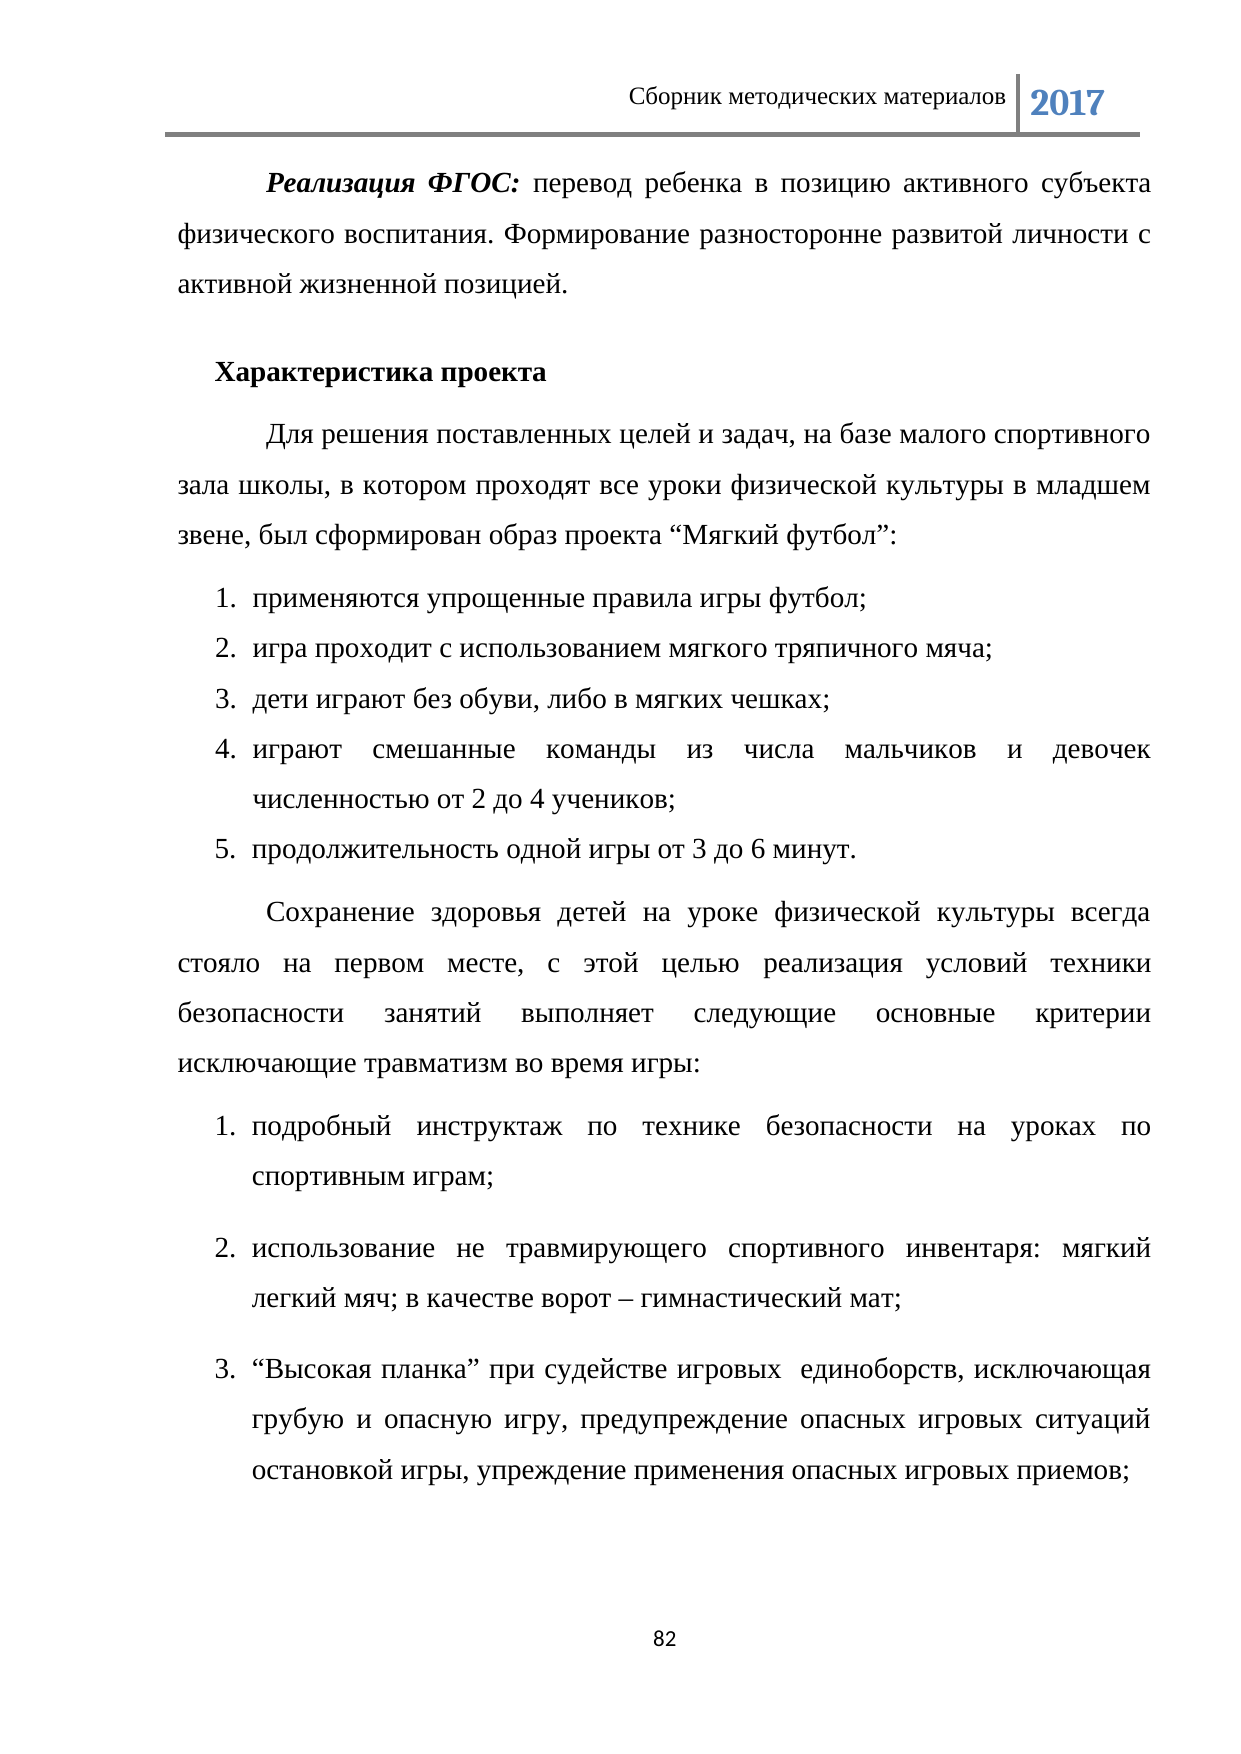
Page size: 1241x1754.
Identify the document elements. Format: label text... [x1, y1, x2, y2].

list игра проходит с использованием мягкого тряпичного мяча; [215, 630, 1152, 664]
text Характеристика проекта [214, 354, 1152, 387]
list подробный инструктаж по технике безопасности на уроках по спортивным играм; [214, 1108, 1152, 1192]
list “Высокая планка” при судействе игровых единоборств, исключающая грубую и опасную игру, предупреждение опасных игровых ситуаций остановкой игры, упреждение применения опасных игровых приемов; [214, 1351, 1152, 1485]
list использование не травмирующего спортивного инвентаря: мягкий легкий мяч; в качестве ворот – гимнастический мат; [214, 1230, 1152, 1313]
list играют смешанные команды из числа мальчиков и девочек численностью от 2 до 4 учеников; [215, 731, 1152, 815]
list применяются упрощенные правила игры футбол; [215, 580, 1152, 614]
list дети играют без обуви, либо в мягких чешках; [215, 681, 1152, 714]
list продолжительность одной игры от 3 до 6 минут. [214, 832, 1152, 865]
text Реализация ФГОС: перевод ребенка в позицию активного субъекта физического воспитания. Формирование разносторонне развитой личности с активной жизненной позицией. [177, 165, 1152, 299]
text Для решения поставленных целей и задач, на базе малого спортивного зала школы, в котором проходят все уроки физической культуры в младшем звене, был сформирован образ проекта “Мягкий футбол”: [177, 417, 1152, 551]
text Сохранение здоровья детей на уроке физической культуры всегда стояло на первом месте, с этой целью реализация условий техники безопасности занятий выполняет следующие основные критерии исключающие травматизм во время игры: [177, 894, 1152, 1079]
